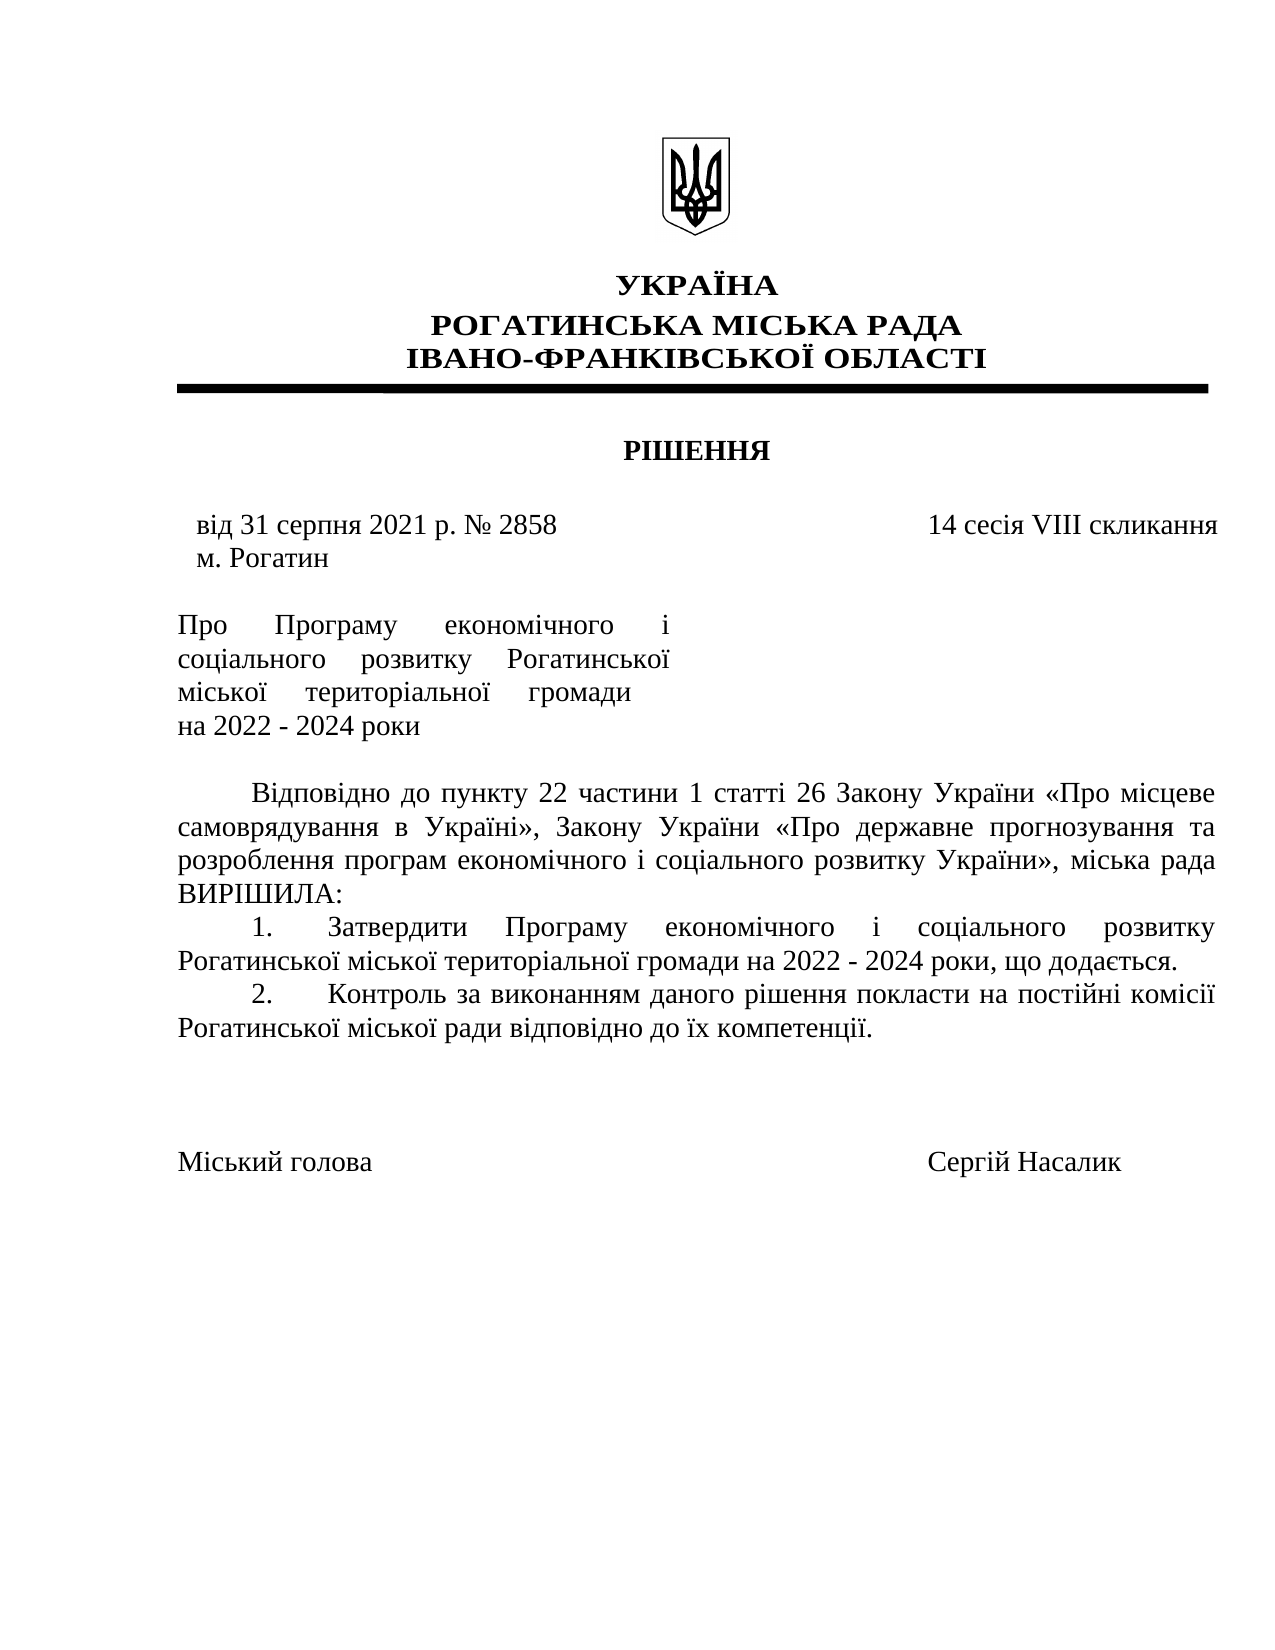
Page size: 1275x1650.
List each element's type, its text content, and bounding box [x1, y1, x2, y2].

text Відповідно до пункту 22 частини 1 статті 26 Закону України «Про місцеве самоврядування в Україні», Закону України «Про державне прогнозування та розроблення програм економічного і соціального розвитку України», міська рада ВИРІШИЛА: [177, 775, 1216, 909]
text від 31 серпня 2021 р. № 2858 14 сесія VIII скликання [196, 507, 1272, 540]
text м. Рогатин [196, 540, 1272, 574]
text РІШЕННЯ [177, 433, 1216, 467]
list Контроль за виконанням даного рішення покласти на постійні комісії Рогатинської міської ради відповідно до їх компетенції. [177, 976, 1216, 1043]
text УКРАЇНА [177, 268, 1216, 302]
list Затвердити Програму економічного і соціального розвитку Рогатинської міської територіальної громади на 2022 - 2024 роки, що додається. [177, 909, 1216, 976]
text ІВАНО-ФРАНКІВСЬКОЇ ОБЛАСТІ [177, 341, 1216, 375]
text РОГАТИНСЬКА МІСЬКА РАДА [177, 308, 1216, 341]
text Міський голова Сергій Насалик [177, 1144, 1216, 1178]
text Про Програму економічного і соціального розвитку Рогатинської міської територіальної громади на 2022 - 2024 роки [177, 607, 670, 742]
